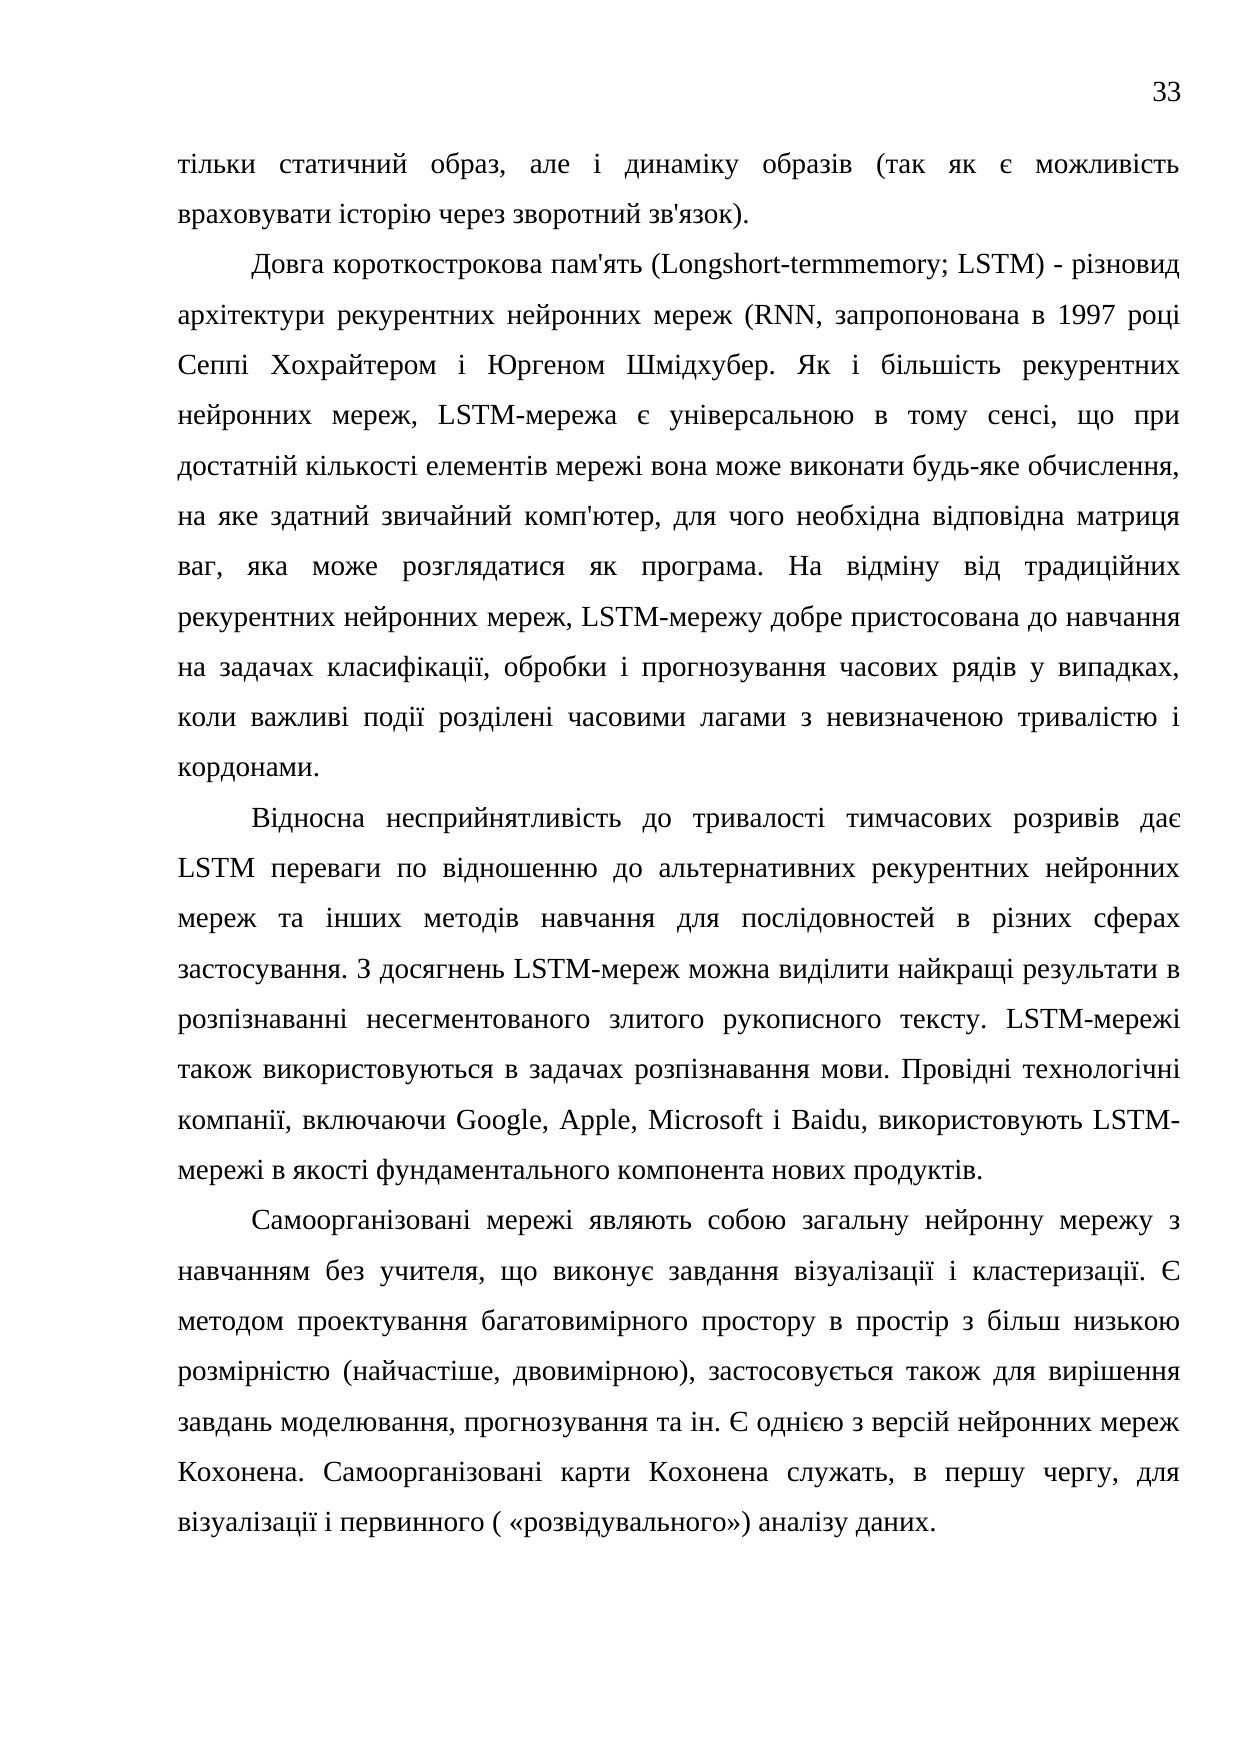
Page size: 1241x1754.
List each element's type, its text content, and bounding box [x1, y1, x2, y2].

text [177, 146, 1181, 230]
text Довга короткострокова пам'ять (Longshort-termmemory; LSTM) - різновид архітектури рекурентних нейронних мереж (RNN, запропонована в 1997 році Сеппі Хохрайтером і Юргеном Шмідхубер. Як і більшість рекурентних нейронних мереж, LSTM-мережа є універсальною в тому сенсі, що при достатній кількості елементів мережі вона може виконати будь-яке обчислення, на яке здатний звичайний комп'ютер, для чого необхідна відповідна матриця ваг, яка може розглядатися як програма. На відміну від традиційних рекурентних нейронних мереж, LSTM-мережу добре пристосована до навчання на задачах класифікації, обробки і прогнозування часових рядів у випадках, коли важливі події розділені часовими лагами з невизначеною тривалістю і кордонами. [177, 246, 1181, 783]
text Самоорганізовані мережі являють собою загальну нейронну мережу з навчанням без учителя, що виконує завдання візуалізації і кластеризації. Є методом проектування багатовимірного простору в простір з більш низькою розмірністю (найчастіше, двовимірною), застосовується також для вирішення завдань моделювання, прогнозування та ін. Є однією з версій нейронних мереж Кохонена. Самоорганізовані карти Кохонена служать, в першу чергу, для візуалізації і первинного ( «розвідувального») аналізу даних. [177, 1202, 1181, 1538]
text Відносна несприйнятливість до тривалості тимчасових розривів дає LSTM переваги по відношенню до альтернативних рекурентних нейронних мереж та інших методів навчання для послідовностей в різних сферах застосування. З досягнень LSTM-мереж можна виділити найкращі результати в розпізнаванні несегментованого злитого рукописного тексту. LSTM-мережі також використовуються в задачах розпізнавання мови. Провідні технологічні компанії, включаючи Google, Apple, Microsoft і Baidu, використовують LSTM-мережі в якості фундаментального компонента нових продуктів. [177, 800, 1181, 1186]
